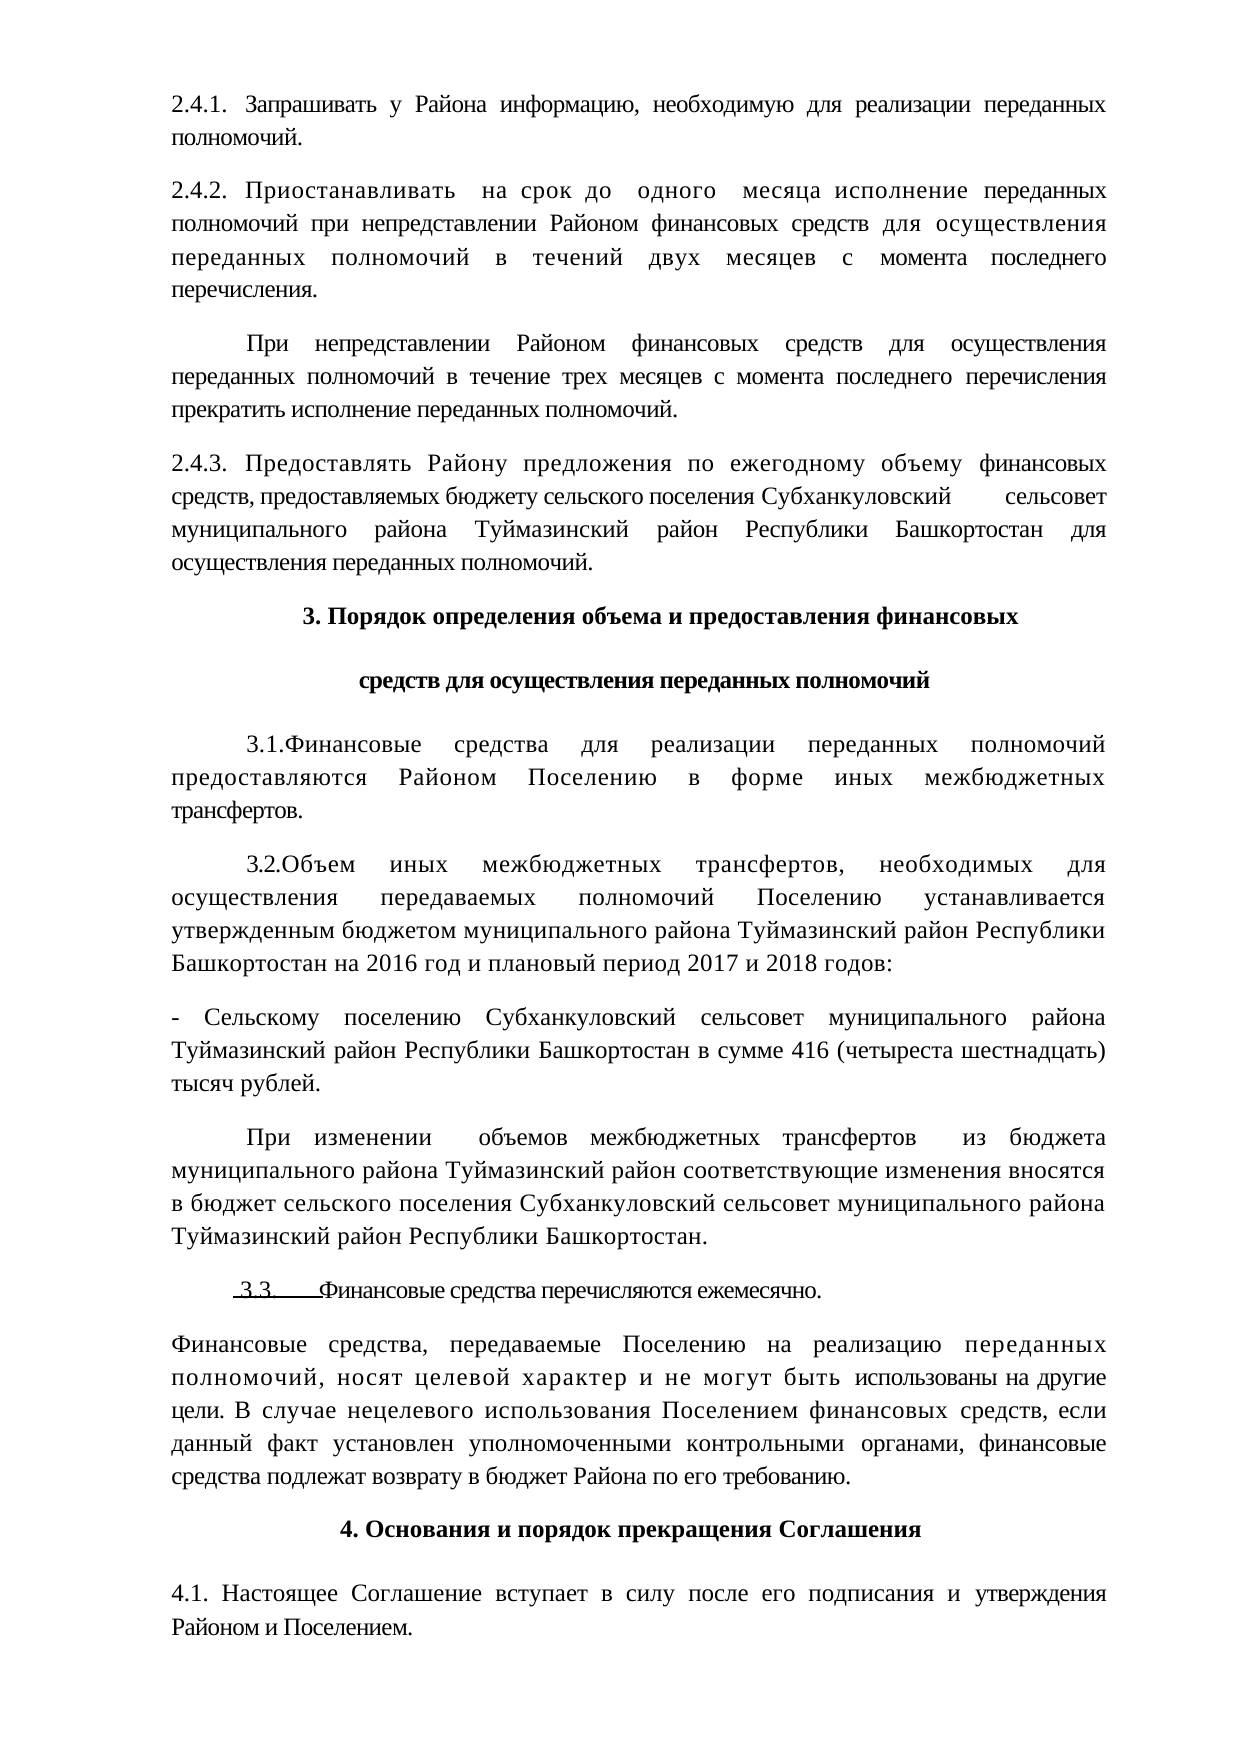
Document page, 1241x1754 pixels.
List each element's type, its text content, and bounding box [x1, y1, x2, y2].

text 2.4.1. Запрашивать у Района информацию, необходимую для реализации переданных полномочий. [171, 89, 1107, 150]
text 4. Основания и порядок прекращения Соглашения [171, 1514, 1107, 1543]
text 2.4.3. Предоставлять Району предложения по ежегодному объему финансовых средств, предоставляемых бюджету сельского поселения Субханкуловский сельсовет муниципального района Туймазинский район Республики Башкортостан для осуществления переданных полномочий. [171, 448, 1107, 576]
text 4.1. Настоящее Соглашение вступает в силу после его подписания и утверждения Районом и Поселением. [171, 1578, 1107, 1640]
text средств для осуществления переданных полномочий [171, 665, 1107, 694]
text 2.4.2. Приостанавливать на срок до одного месяца исполнение переданных полномочий при непредставлении Районом финансовых средств для осуществления переданных полномочий в течений двух месяцев с момента последнего перечисления. [171, 176, 1107, 303]
text - Сельскому поселению Субханкуловский сельсовет муниципального района Туймазинский район Республики Башкортостан в сумме 416 (четыреста шестнадцать) тысяч рублей. [171, 1002, 1107, 1097]
text При непредставлении Районом финансовых средств для осуществления переданных полномочий в течение трех месяцев с момента последнего перечисления прекратить исполнение переданных полномочий. [171, 328, 1107, 423]
text 3.2.Объем иных межбюджетных трансфертов, необходимых для осуществления передаваемых полномочий Поселению устанавливается утвержденным бюджетом муниципального района Туймазинский район Республики Башкортостан на 2016 год и плановый период 2017 и 2018 годов: [171, 849, 1107, 977]
text 3.3. Финансовые средства перечисляются ежемесячно. [171, 1275, 1107, 1303]
text При изменении объемов межбюджетных трансфертов из бюджета муниципального района Туймазинский район соответствующие изменения вносятся в бюджет сельского поселения Субханкуловский сельсовет муниципального района Туймазинский район Республики Башкортостан. [171, 1122, 1107, 1250]
text 3.1.Финансовые средства для реализации переданных полномочий предоставляются Районом Поселению в форме иных межбюджетных трансфертов. [171, 729, 1107, 824]
text Финансовые средства, передаваемые Поселению на реализацию переданных полномочий, носят целевой характер и не могут быть использованы на другие цели. В случае нецелевого использования Поселением финансовых средств, если данный факт установлен уполномоченными контрольными органами, финансовые средства подлежат возврату в бюджет Района по его требованию. [171, 1329, 1107, 1489]
text 3. Порядок определения объема и предоставления финансовых [171, 601, 1107, 630]
